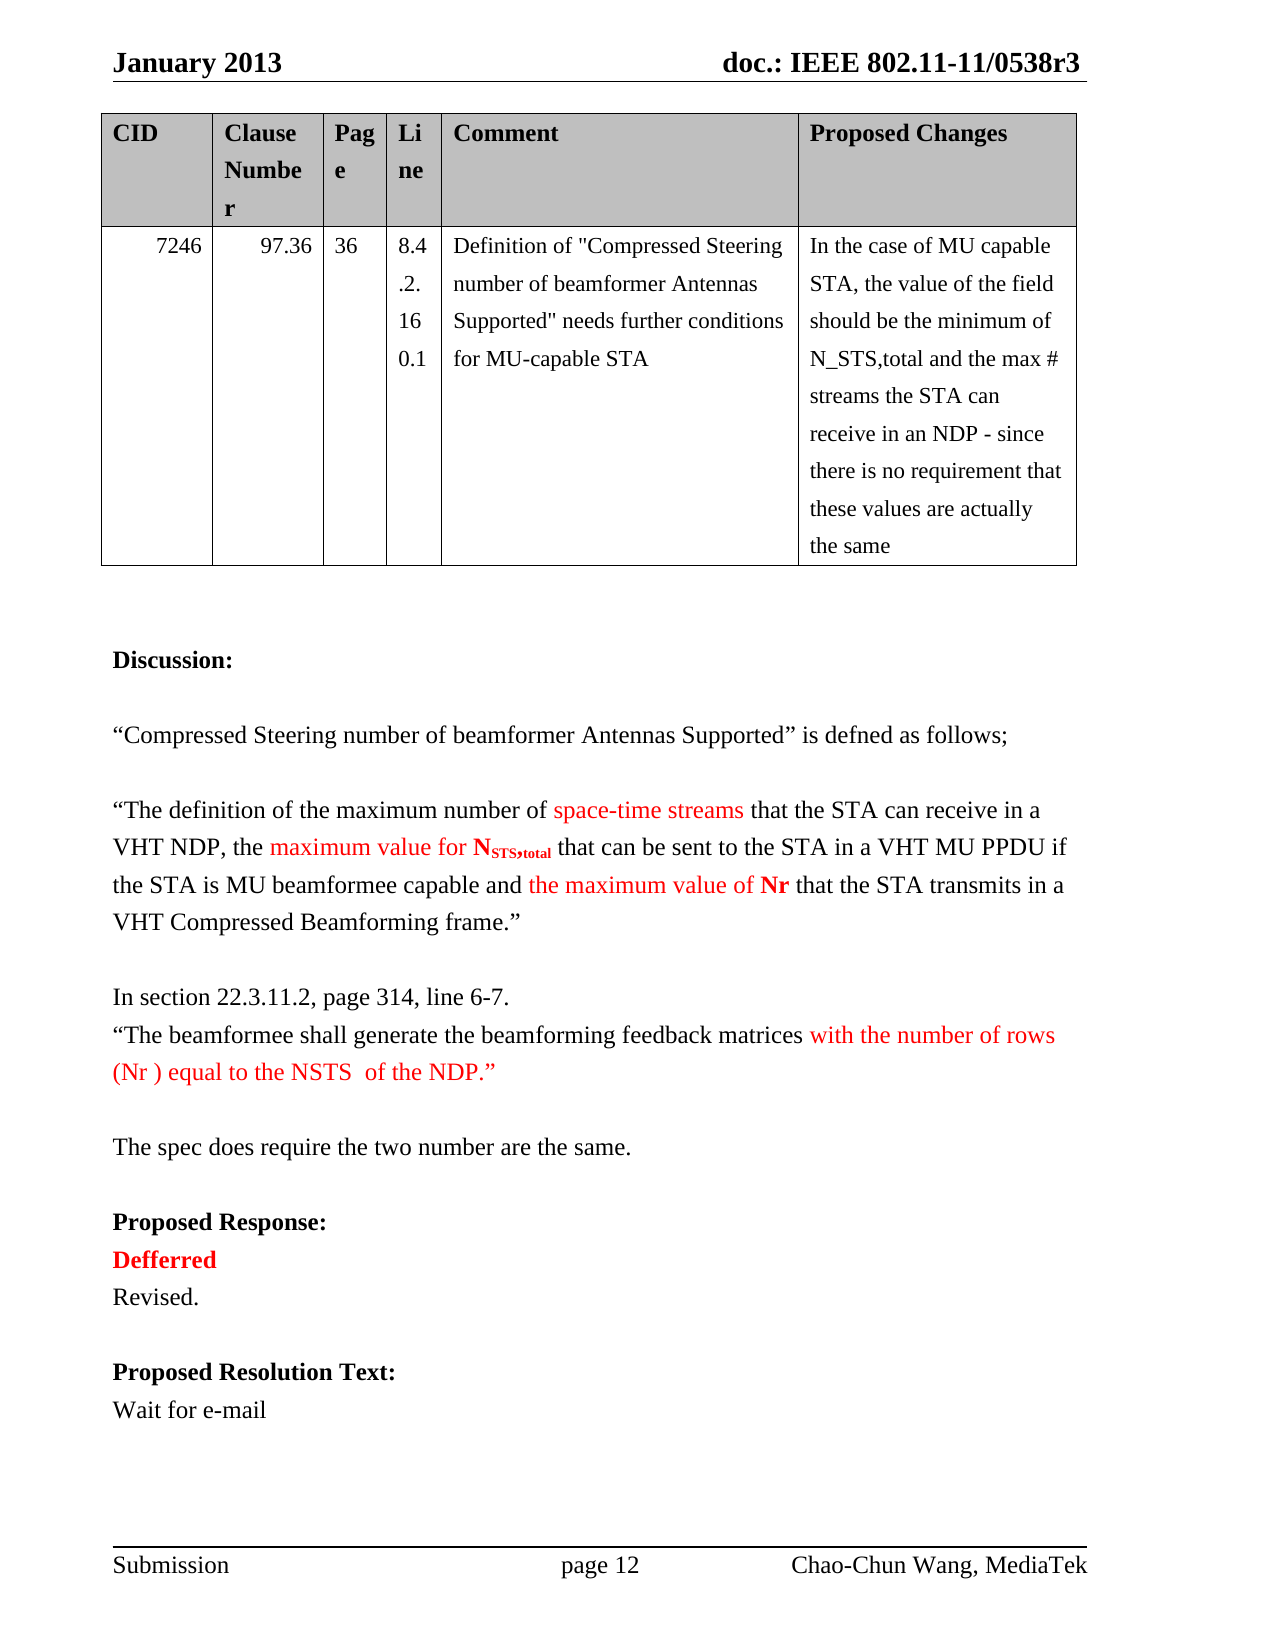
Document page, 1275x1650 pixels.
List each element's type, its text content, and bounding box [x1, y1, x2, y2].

text “Compressed Steering number of beamformer Antennas Supported” is defned as follows; [112, 716, 1087, 753]
text In section 22.3.11.2, page 314, line 6-7. [112, 978, 1087, 1016]
text Wait for e-mail [112, 1391, 1087, 1428]
text “The definition of the maximum number of space-time streams that the STA can receive in a VHT NDP, the maximum value for NSTS,total that can be sent to the STA in a VHT MU PPDU if the STA is MU beamformee capable and the maximum value of Nr that the STA transmits in a VHT Compressed Beamforming frame.” [112, 791, 1087, 941]
text Revised. [112, 1278, 1087, 1316]
table_cell Definition of "Compressed Steering number of beamformer Antennas Supported" needs further conditions for MU-capable STA [442, 227, 798, 564]
table_cell In the case of MU capable STA, the value of the field should be the minimum of N_STS,total and the max # streams the STA can receive in an NDP - since there is no requirement that these values are actually the same [799, 227, 1076, 564]
text Defferred [112, 1241, 1087, 1278]
text Discussion: [112, 641, 1087, 678]
table_header Clause Number [213, 114, 323, 226]
text Proposed Resolution Text: [112, 1353, 1087, 1391]
table_cell 7246 [102, 227, 212, 564]
table_cell 8.4.2.160.1 [387, 227, 441, 564]
text Proposed Response: [112, 1203, 1087, 1241]
table_cell 36 [324, 227, 386, 564]
table_header Proposed Changes [799, 114, 1076, 226]
table_cell 97.36 [213, 227, 323, 564]
text “The beamformee shall generate the beamforming feedback matrices with the number of rows (Nr ) equal to the NSTS of the NDP.” [112, 1016, 1087, 1128]
table_header CID [102, 114, 212, 226]
text The spec does require the two number are the same. [112, 1128, 1087, 1166]
table_header Line [387, 114, 441, 226]
table_header Page [324, 114, 386, 226]
table_header Comment [442, 114, 798, 226]
